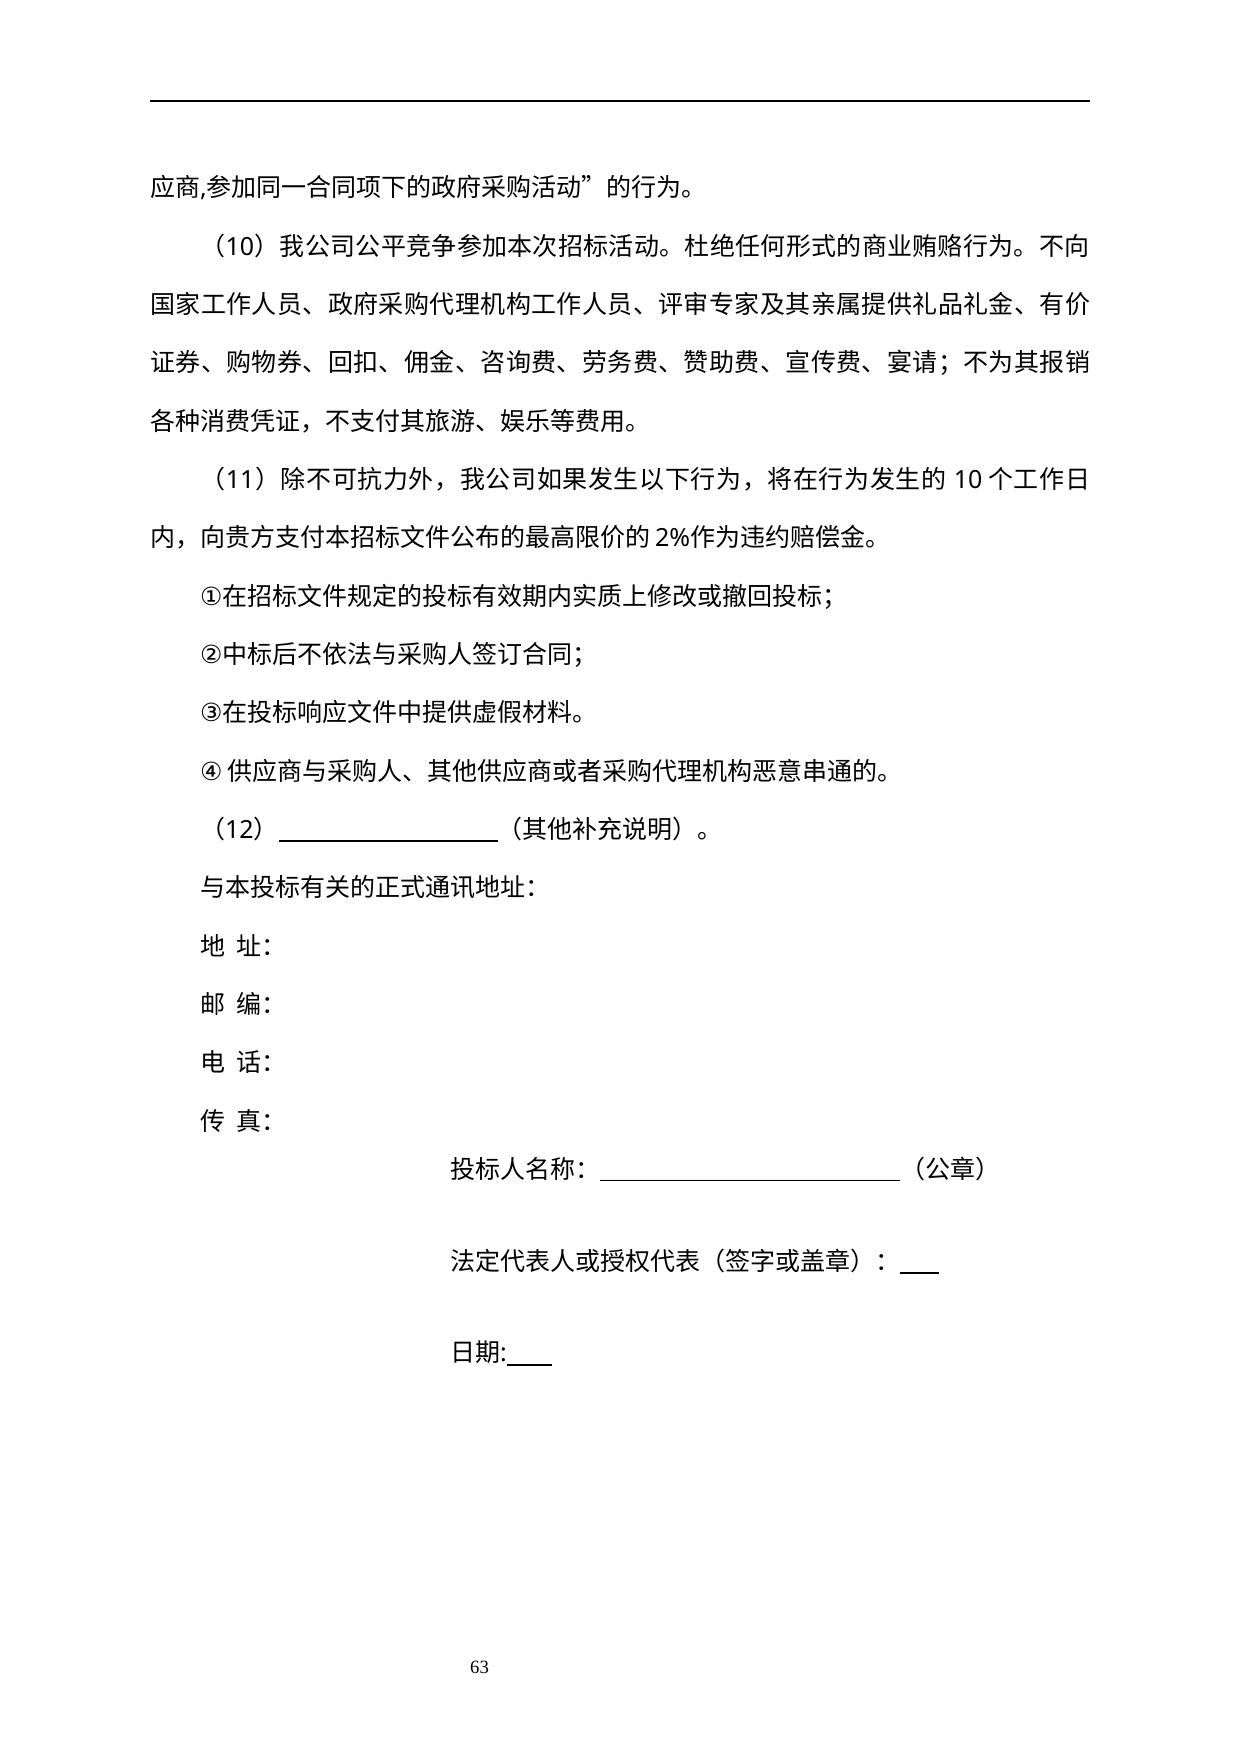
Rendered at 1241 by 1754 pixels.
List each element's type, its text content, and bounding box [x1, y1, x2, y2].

text 传 真： [150, 1083, 1090, 1142]
text （12） （其他补充说明）。 [150, 792, 1090, 850]
text 邮 编： [150, 967, 1090, 1025]
text 投标人名称：＿＿＿＿＿＿＿＿＿＿＿＿（公章） [150, 1142, 1090, 1187]
text 与本投标有关的正式通讯地址： [150, 850, 1090, 908]
text ①在招标文件规定的投标有效期内实质上修改或撤回投标； [150, 558, 1090, 617]
text 地 址： [150, 908, 1090, 967]
text ③在投标响应文件中提供虚假材料。 [150, 675, 1090, 733]
text 电 话： [150, 1025, 1090, 1083]
text （10）我公司公平竞争参加本次招标活动。杜绝任何形式的商业贿赂行为。不向国家工作人员、政府采购代理机构工作人员、评审专家及其亲属提供礼品礼金、有价证券、购物券、回扣、佣金、咨询费、劳务费、赞助费、宣传费、宴请；不为其报销各种消费凭证，不支付其旅游、娱乐等费用。 [150, 208, 1090, 442]
text 法定代表人或授权代表（签字或盖章）： [150, 1233, 1090, 1279]
text ④供应商与采购人、其他供应商或者采购代理机构恶意串通的。 [150, 733, 1090, 792]
text （11）除不可抗力外，我公司如果发生以下行为，将在行为发生的10个工作日内，向贵方支付本招标文件公布的最高限价的2%作为违约赔偿金。 [150, 442, 1090, 558]
text ②中标后不依法与采购人签订合同； [150, 617, 1090, 675]
text 日期: [150, 1325, 1090, 1371]
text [150, 150, 1090, 208]
